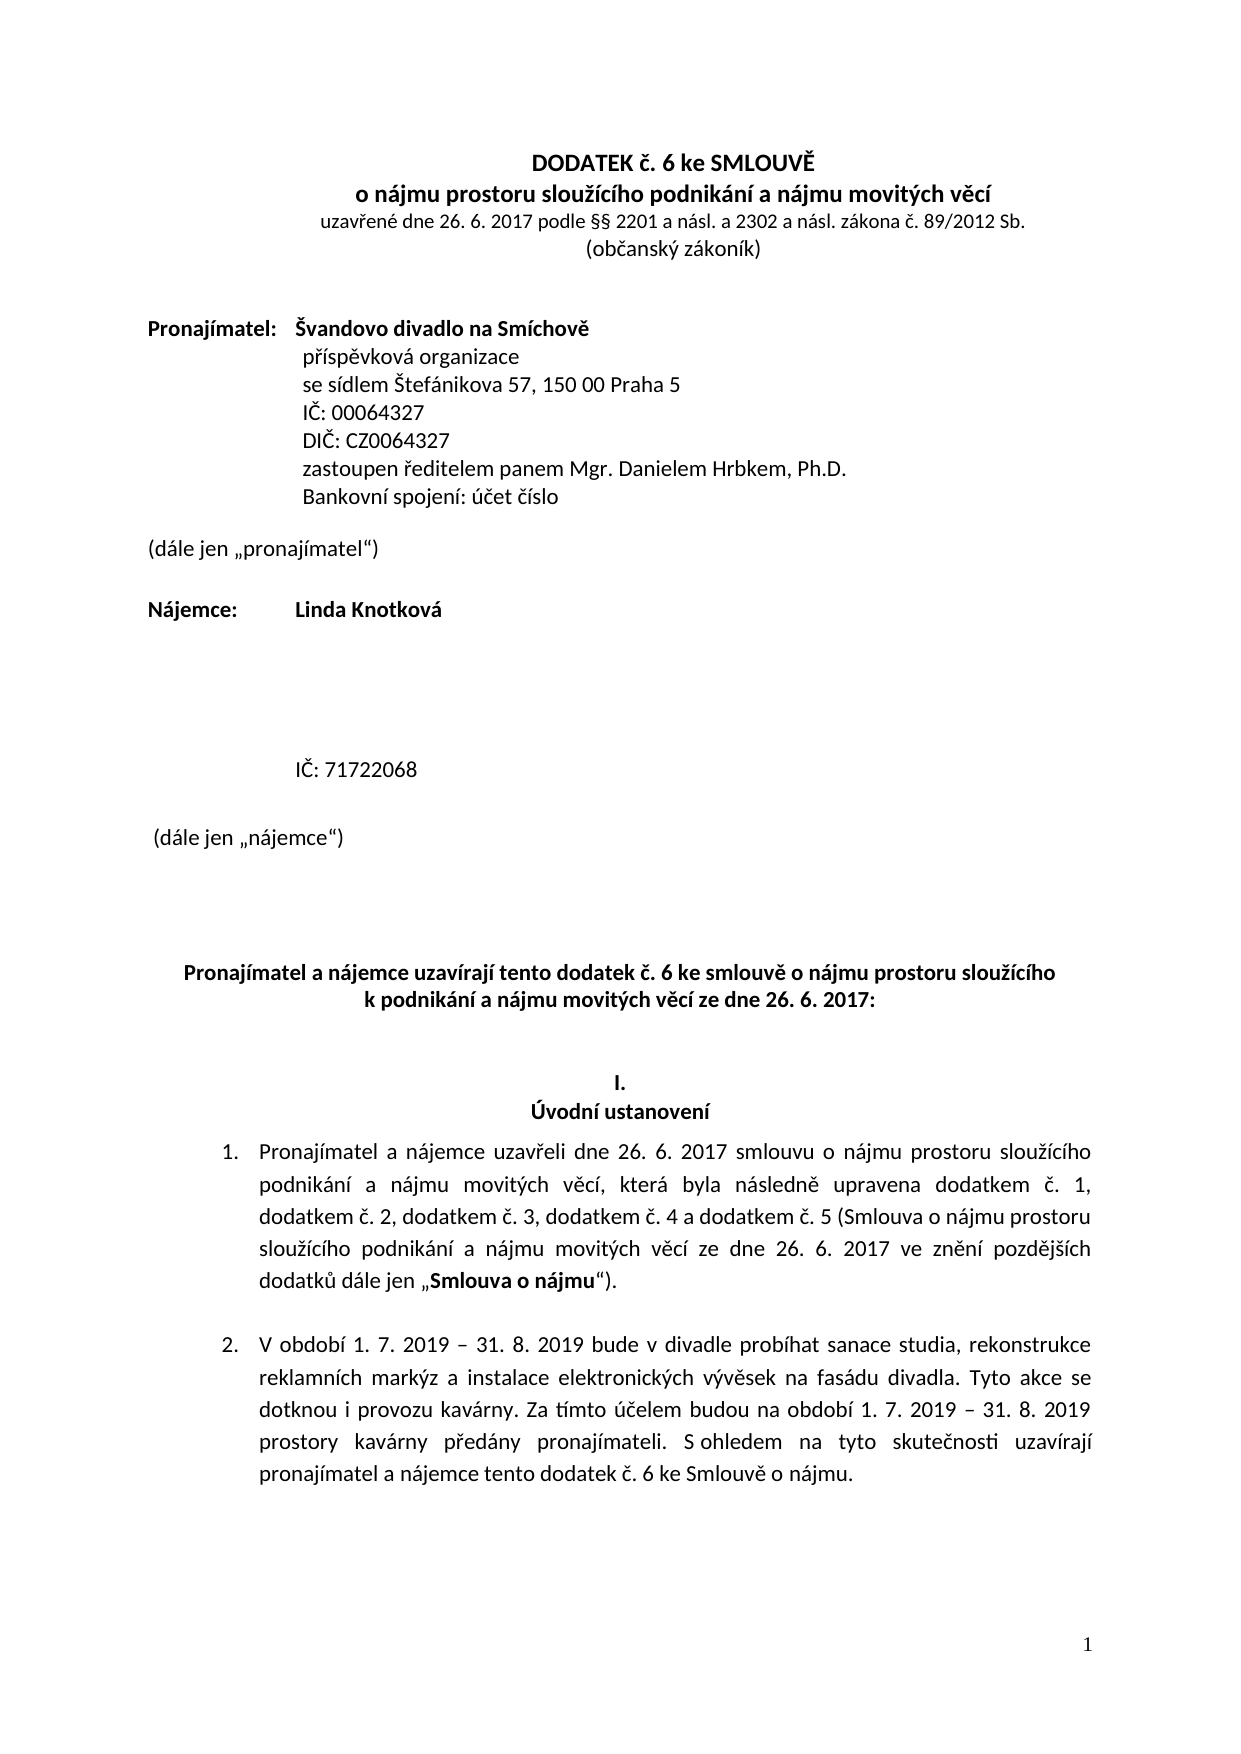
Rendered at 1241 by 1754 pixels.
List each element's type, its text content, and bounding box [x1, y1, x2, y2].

list V období 1. 7. 2019 – 31. 8. 2019 bude v divadle probíhat sanace studia, rekonstrukce reklamních markýz a instalace elektronických vývěsek na fasádu divadla. Tyto akce se dotknou i provozu kavárny. Za tímto účelem budou na období 1. 7. 2019 – 31. 8. 2019 prostory kavárny předány pronajímateli. S ohledem na tyto skutečnosti uzavírají pronajímatel a nájemce tento dodatek č. 6 ke Smlouvě o nájmu. [221, 1331, 1093, 1487]
subtitle Pronajímatel: Švandovo divadlo na Smíchově [148, 314, 1093, 342]
subtitle Nájemce: Linda Knotková [148, 595, 1093, 623]
subtitle (dále jen „pronajímatel“) [148, 534, 1093, 562]
text příspěvková organizace [148, 342, 1093, 370]
text Bankovní spojení: účet číslo [148, 482, 1093, 510]
list Pronajímatel a nájemce uzavřeli dne 26. 6. 2017 smlouvu o nájmu prostoru sloužícího podnikání a nájmu movitých věcí, která byla následně upravena dodatkem č. 1, dodatkem č. 2, dodatkem č. 3, dodatkem č. 4 a dodatkem č. 5 (Smlouva o nájmu prostoru sloužícího podnikání a nájmu movitých věcí ze dne 26. 6. 2017 ve znění pozdějších dodatků dále jen „Smlouva o nájmu“). [221, 1137, 1093, 1294]
subtitle (dále jen „nájemce“) [148, 823, 1093, 852]
text DIČ: CZ0064327 [148, 426, 1093, 454]
subtitle Pronajímatel a nájemce uzavírají tento dodatek č. 6 ke smlouvě o nájmu prostoru sloužícího k podnikání a nájmu movitých věcí ze dne 26. 6. 2017: [148, 958, 1093, 1014]
text IČ: 00064327 [148, 398, 1093, 426]
text (občanský zákoník) [254, 234, 1093, 262]
subtitle Úvodní ustanovení [148, 1096, 1093, 1125]
subtitle I. [148, 1067, 1093, 1096]
text se sídlem Štefánikova 57, 150 00 Praha 5 [148, 370, 1093, 398]
text uzavřené dne 26. 6. 2017 podle §§ 2201 a násl. a 2302 a násl. zákona č. 89/2012 Sb. [254, 209, 1093, 234]
text DODATEK č. 6 ke SMLOUVĚ [254, 148, 1093, 178]
text zastoupen ředitelem panem Mgr. Danielem Hrbkem, Ph.D. [148, 454, 1093, 482]
text IČ: 71722068 [295, 755, 1093, 783]
text o nájmu prostoru sloužícího podnikání a nájmu movitých věcí [254, 178, 1093, 209]
